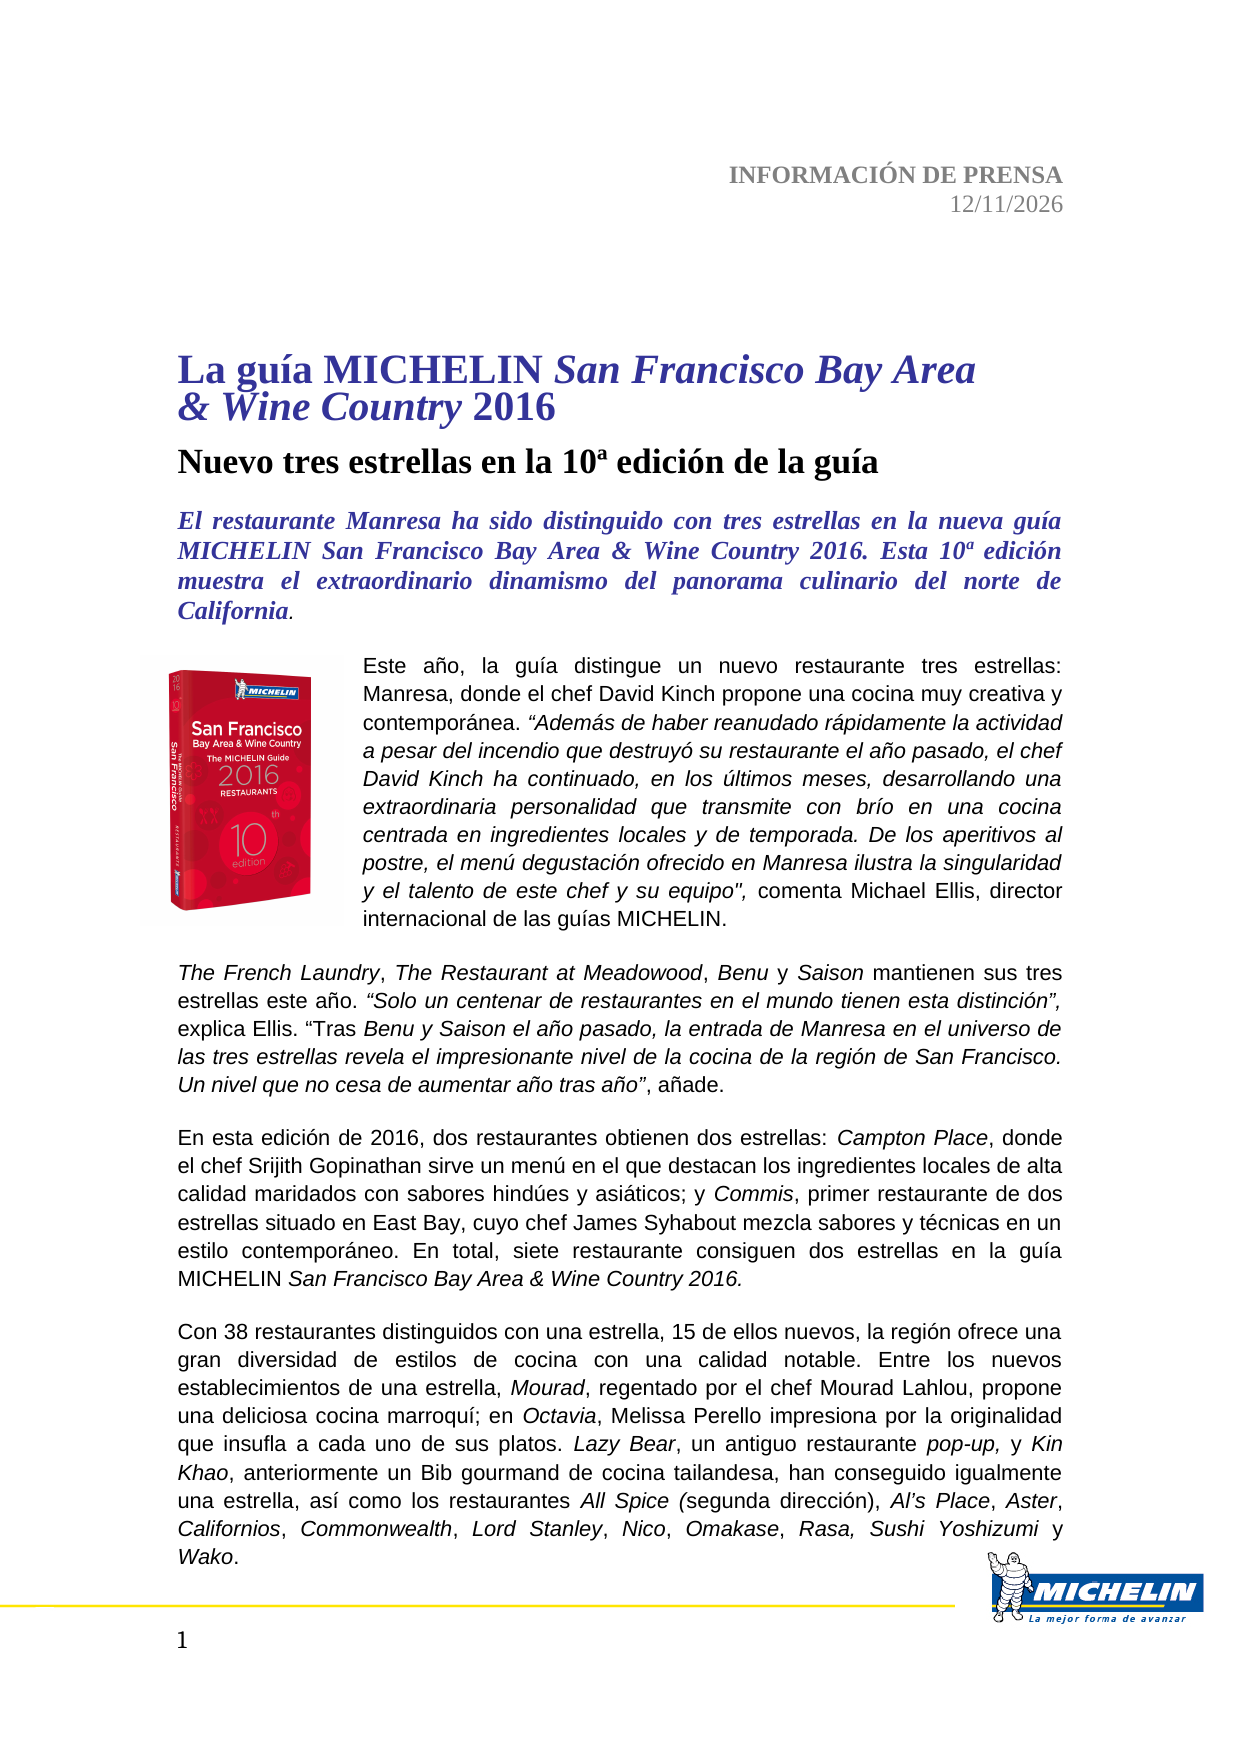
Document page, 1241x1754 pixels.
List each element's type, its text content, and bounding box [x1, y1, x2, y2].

text Nuevo tres estrellas en la 10ª edición de la guía [177, 441, 1063, 481]
text El restaurante Manresa ha sido distinguido con tres estrellas en la nueva guía MICHELIN San Francisco Bay Area & Wine Country 2016. Esta 10ª edición muestra el extraordinario dinamismo del panorama culinario del norte de California. [177, 505, 1063, 625]
text La guía MICHELIN San Francisco Bay Area & Wine Country 2016 [177, 353, 1063, 428]
text INFORMACIÓN DE PRENSA 06/11/2015 [177, 160, 1063, 218]
picture [0, 1552, 1240, 1691]
text En esta edición de 2016, dos restaurantes obtienen dos estrellas: Campton Place, donde el chef Srijith Gopinathan sirve un menú en el que destacan los ingredientes locales de alta calidad maridados con sabores hindúes y asiáticos; y Commis, primer restaurante de dos estrellas situado en East Bay, cuyo chef James Syhabout mezcla sabores y técnicas en un estilo contemporáneo. En total, siete restaurante consiguen dos estrellas en la guía MICHELIN San Francisco Bay Area & Wine Country 2016. [177, 1122, 1063, 1291]
picture [139, 655, 344, 926]
text Con 38 restaurantes distinguidos con una estrella, 15 de ellos nuevos, la región ofrece una gran diversidad de estilos de cocina con una calidad notable. Entre los nuevos establecimientos de una estrella, Mourad, regentado por el chef Mourad Lahlou, propone una deliciosa cocina marroquí; en Octavia, Melissa Perello impresiona por la originalidad que insufla a cada uno de sus platos. Lazy Bear, un antiguo restaurante pop-up, y Kin Khao, anteriormente un Bib gourmand de cocina tailandesa, han conseguido igualmente una estrella, así como los restaurantes All Spice (segunda dirección), Al’s Place, Aster, Californios, Commonwealth, Lord Stanley, Nico, Omakase, Rasa, Sushi Yoshizumi y Wako. [177, 1316, 1063, 1569]
text Este año, la guía distingue un nuevo restaurante tres estrellas: Manresa, donde el chef David Kinch propone una cocina muy creativa y contemporánea. “Además de haber reanudado rápidamente la actividad a pesar del incendio que destruyó su restaurante el año pasado, el chef David Kinch ha continuado, en los últimos meses, desarrollando una extraordinaria personalidad que transmite con brío en una cocina centrada en ingredientes locales y de temporada. De los aperitivos al postre, el menú degustación ofrecido en Manresa ilustra la singularidad y el talento de este chef y su equipo", comenta Michael Ellis, director internacional de las guías MICHELIN. [177, 650, 1063, 932]
text The French Laundry, The Restaurant at Meadowood, Benu y Saison mantienen sus tres estrellas este año. “Solo un centenar de restaurantes en el mundo tienen esta distinción”, explica Ellis. “Tras Benu y Saison el año pasado, la entrada de Manresa en el universo de las tres estrellas revela el impresionante nivel de la cocina de la región de San Francisco. Un nivel que no cesa de aumentar año tras año”, añade. [177, 957, 1063, 1097]
